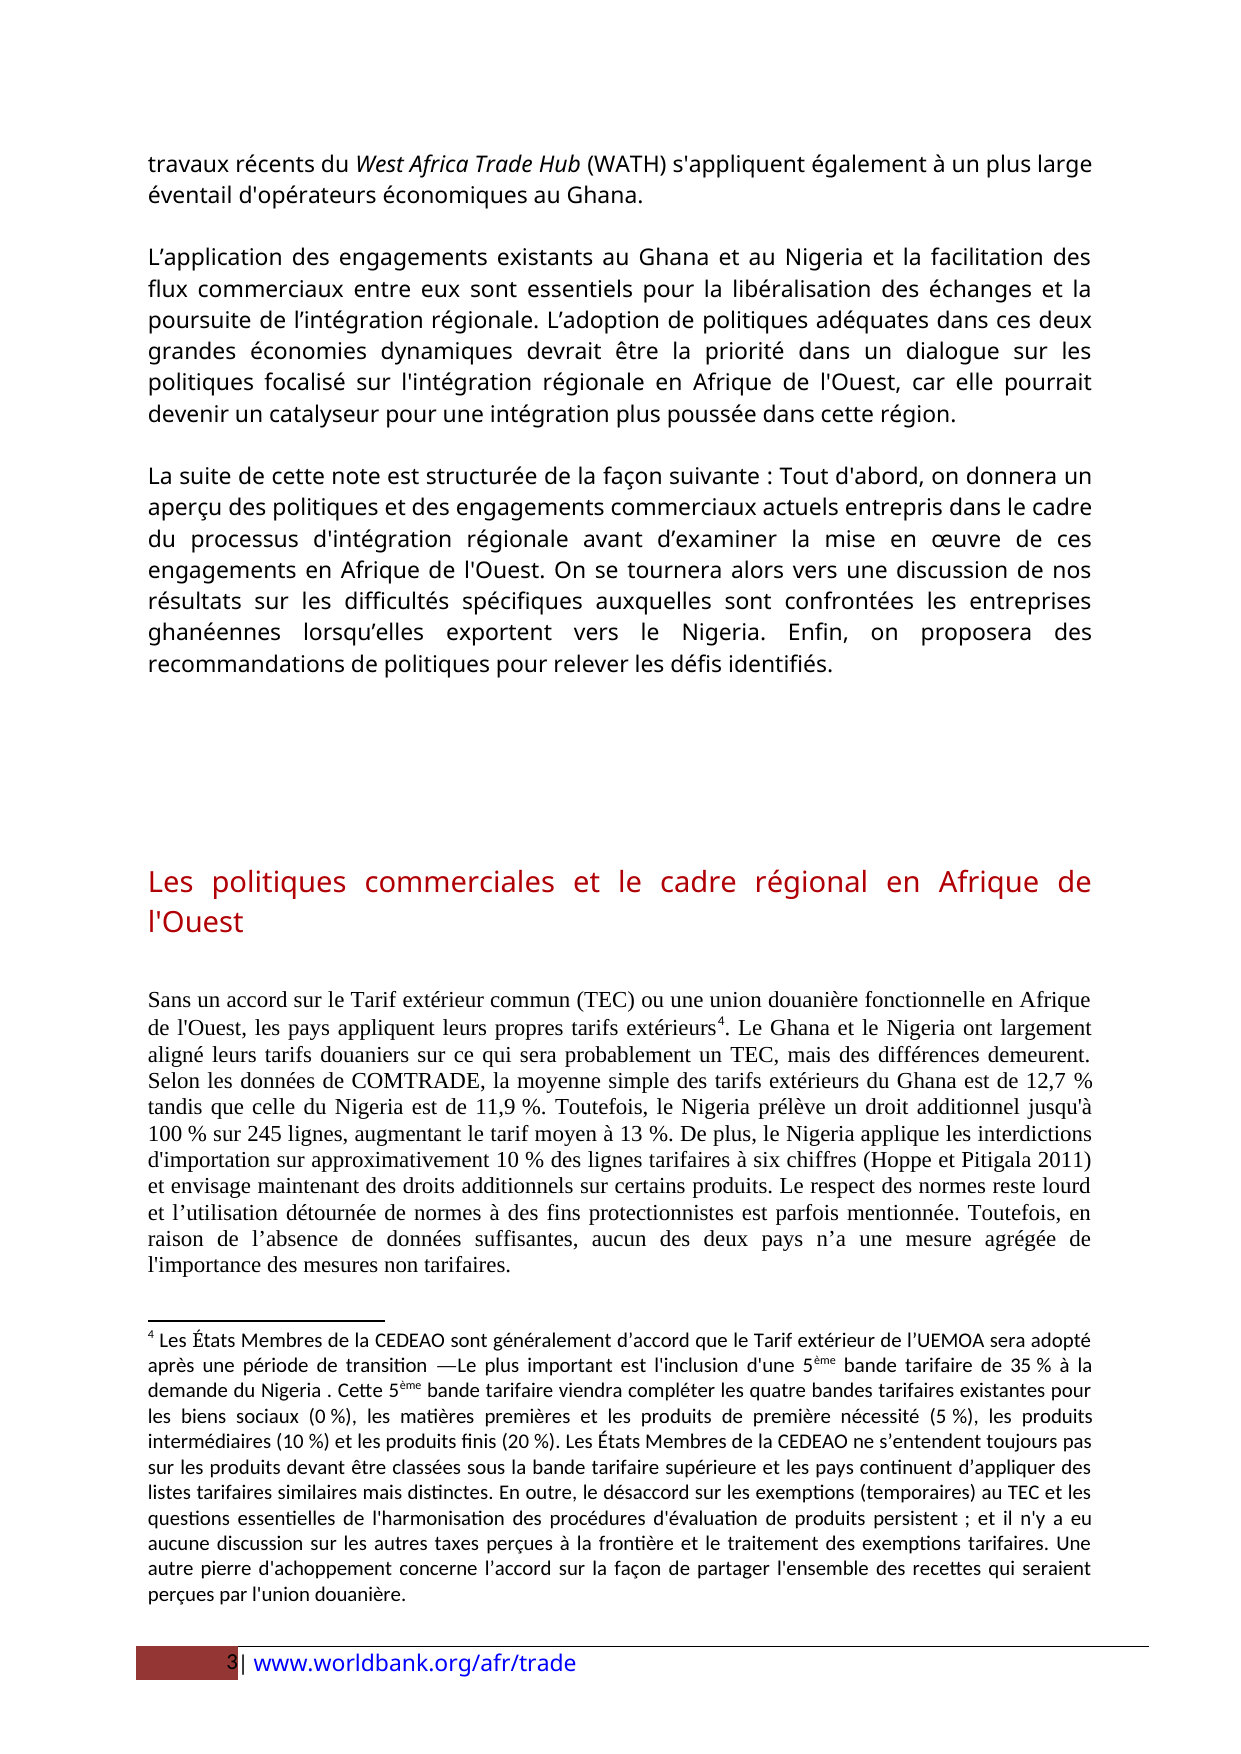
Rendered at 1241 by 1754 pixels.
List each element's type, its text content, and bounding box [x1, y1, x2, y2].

text Les politiques commerciales et le cadre régional en Afrique de l'Ouest [148, 861, 1093, 941]
text Sans un accord sur le Tarif extérieur commun (TEC) ou une union douanière fonctionnelle en Afrique de l'Ouest, les pays appliquent leurs propres tarifs extérieurs. Le Ghana et le Nigeria ont largement aligné leurs tarifs douaniers sur ce qui sera probablement un TEC, mais des différences demeurent. Selon les données de COMTRADE, la moyenne simple des tarifs extérieurs du Ghana est de 12,7 % tandis que celle du Nigeria est de 11,9 %. Toutefois, le Nigeria prélève un droit additionnel jusqu'à 100 % sur 245 lignes, augmentant le tarif moyen à 13 %. De plus, le Nigeria applique les interdictions d'importation sur approximativement 10 % des lignes tarifaires à six chiffres (Hoppe et Pitigala 2011) et envisage maintenant des droits additionnels sur certains produits. Le respect des normes reste lourd et l’utilisation détournée de normes à des fins protectionnistes est parfois mentionnée. Toutefois, en raison de l’absence de données suffisantes, aucun des deux pays n’a une mesure agrégée de l'importance des mesures non tarifaires. [148, 986, 1093, 1278]
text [148, 148, 1093, 210]
text La suite de cette note est structurée de la façon suivante : Tout d'abord, on donnera un aperçu des politiques et des engagements commerciaux actuels entrepris dans le cadre du processus d'intégration régionale avant d’examiner la mise en œuvre de ces engagements en Afrique de l'Ouest. On se tournera alors vers une discussion de nos résultats sur les difficultés spécifiques auxquelles sont confrontées les entreprises ghanéennes lorsqu’elles exportent vers le Nigeria. Enfin, on proposera des recommandations de politiques pour relever les défis identifiés. [148, 460, 1093, 679]
text L’application des engagements existants au Ghana et au Nigeria et la facilitation des flux commerciaux entre eux sont essentiels pour la libéralisation des échanges et la poursuite de l’intégration régionale. L’adoption de politiques adéquates dans ces deux grandes économies dynamiques devrait être la priorité dans un dialogue sur les politiques focalisé sur l'intégration régionale en Afrique de l'Ouest, car elle pourrait devenir un catalyseur pour une intégration plus poussée dans cette région. [148, 241, 1093, 429]
